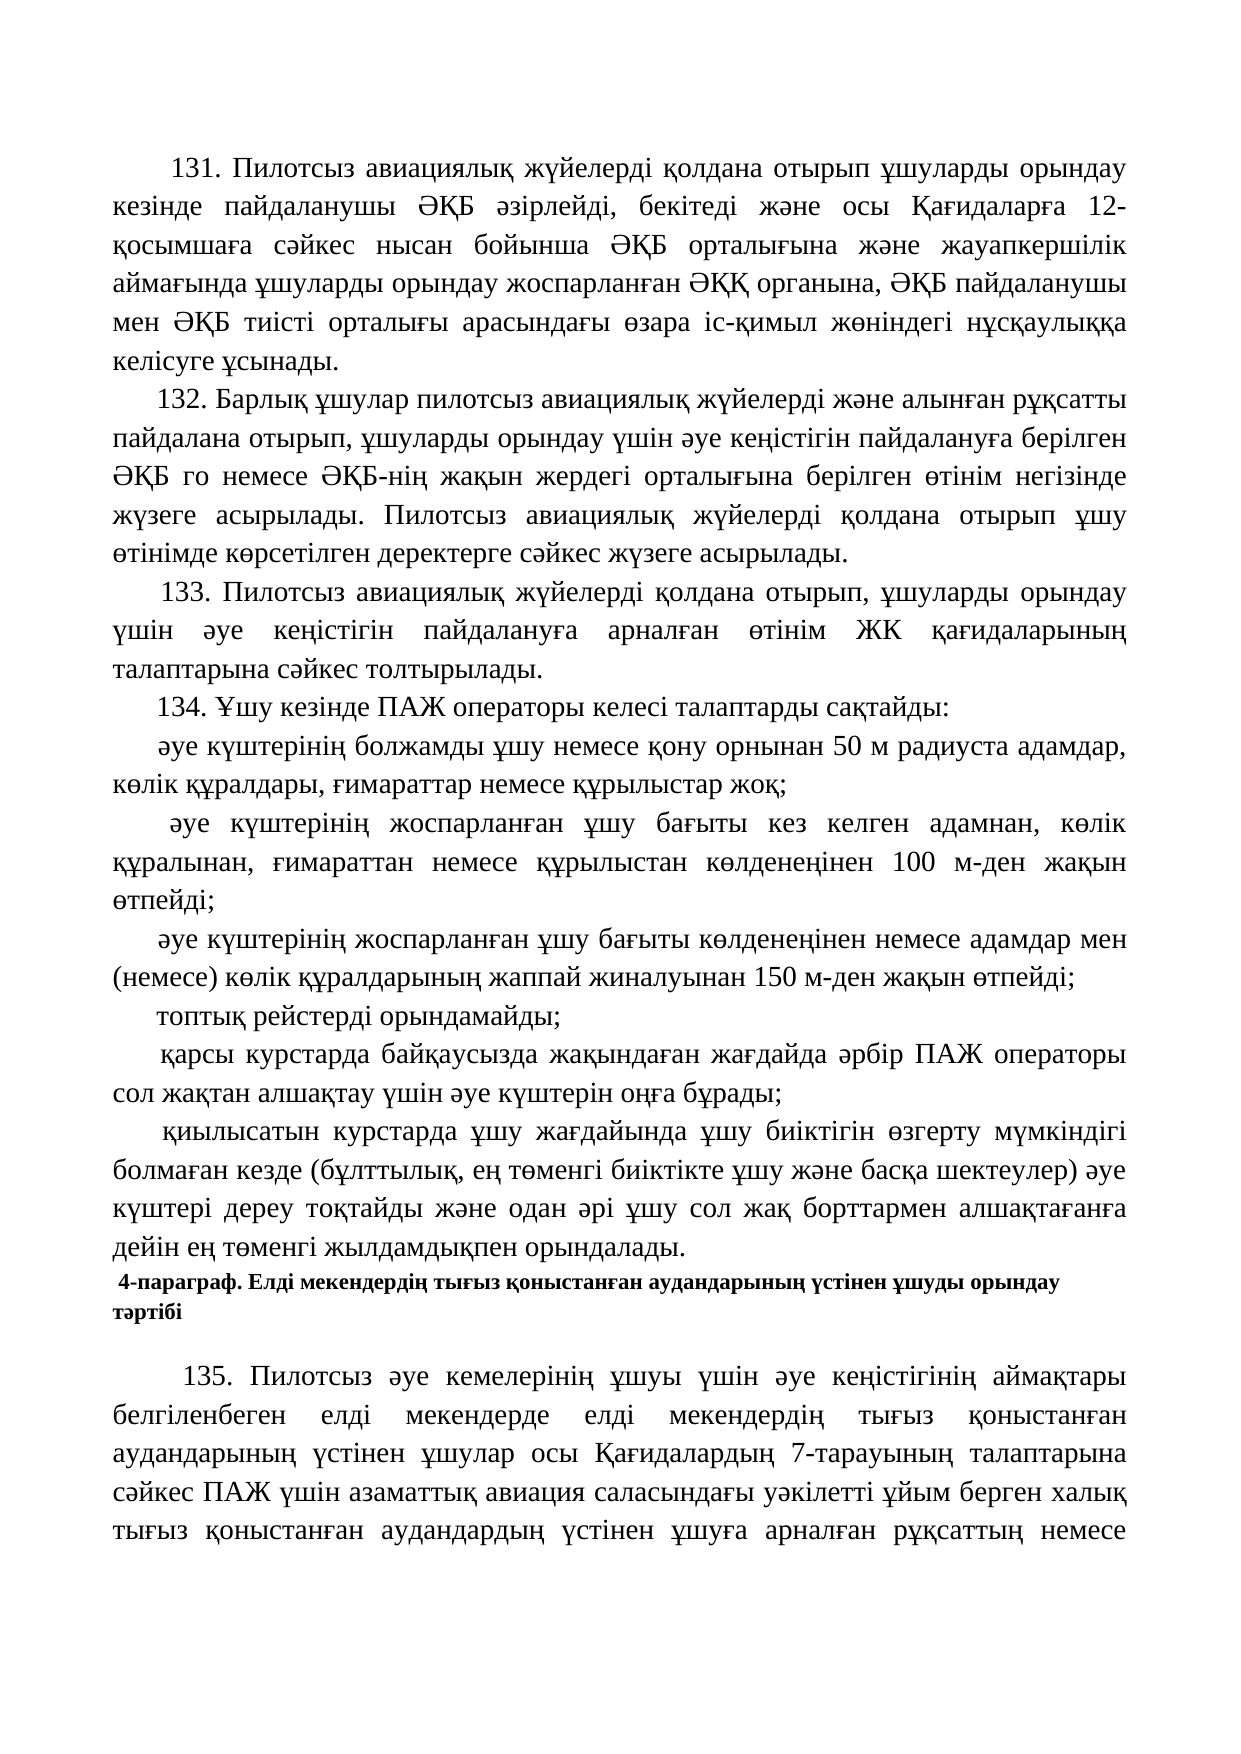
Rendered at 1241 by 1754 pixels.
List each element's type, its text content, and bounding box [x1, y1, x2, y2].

text 132. Барлық ұшулар пилотсыз авиациялық жүйелерді және алынған рұқсатты пайдалана отырып, ұшуларды орындау үшін әуе кеңістігін пайдалануға берілген ӘҚБ го немесе ӘҚБ-нің жақын жердегі орталығына берілген өтінім негізінде жүзеге асырылады. Пилотсыз авиациялық жүйелерді қолдана отырып ұшу өтінімде көрсетілген деректерге сәйкес жүзеге асырылады. [112, 381, 1128, 569]
text 134. Ұшу кезінде ПАЖ операторы келесі талаптарды сақтайды: [112, 689, 1128, 723]
text 4-параграф. Елді мекендердің тығыз қоныстанған аудандарының үстінен ұшуды орындау тәртібі [112, 1268, 1128, 1324]
text 131. Пилотсыз авиациялық жүйелерді қолдана отырып ұшуларды орындау кезінде пайдаланушы ӘҚБ әзірлейді, бекітеді және осы Қағидаларға 12-қосымшаға сәйкес нысан бойынша ӘҚБ орталығына және жауапкершілік аймағында ұшуларды орындау жоспарланған ӘҚҚ органына, ӘҚБ пайдаланушы мен ӘҚБ тиісті орталығы арасындағы өзара іс-қимыл жөніндегі нұсқаулыққа келісуге ұсынады. [112, 150, 1128, 376]
text топтық рейстерді орындамайды; [112, 998, 1128, 1031]
text әуе күштерінің жоспарланған ұшу бағыты кез келген адамнан, көлік құралынан, ғимараттан немесе құрылыстан көлденеңінен 100 м-ден жақын өтпейді; [112, 805, 1128, 916]
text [112, 1358, 1128, 1546]
text 133. Пилотсыз авиациялық жүйелерді қолдана отырып, ұшуларды орындау үшін әуе кеңістігін пайдалануға арналған өтінім ЖК қағидаларының талаптарына сәйкес толтырылады. [112, 574, 1128, 684]
text қиылысатын курстарда ұшу жағдайында ұшу биіктігін өзгерту мүмкіндігі болмаған кезде (бұлттылық, ең төменгі биіктікте ұшу және басқа шектеулер) әуе күштері дереу тоқтайды және одан әрі ұшу сол жақ борттармен алшақтағанға дейін ең төменгі жылдамдықпен орындалады. [112, 1113, 1128, 1263]
text әуе күштерінің жоспарланған ұшу бағыты көлденеңінен немесе адамдар мен (немесе) көлік құралдарының жаппай жиналуынан 150 м-ден жақын өтпейді; [112, 921, 1128, 993]
text қарсы курстарда байқаусызда жақындаған жағдайда әрбір ПАЖ операторы сол жақтан алшақтау үшін әуе күштерін оңға бұрады; [112, 1036, 1128, 1108]
text әуе күштерінің болжамды ұшу немесе қону орнынан 50 м радиуста адамдар, көлік құралдары, ғимараттар немесе құрылыстар жоқ; [112, 728, 1128, 800]
